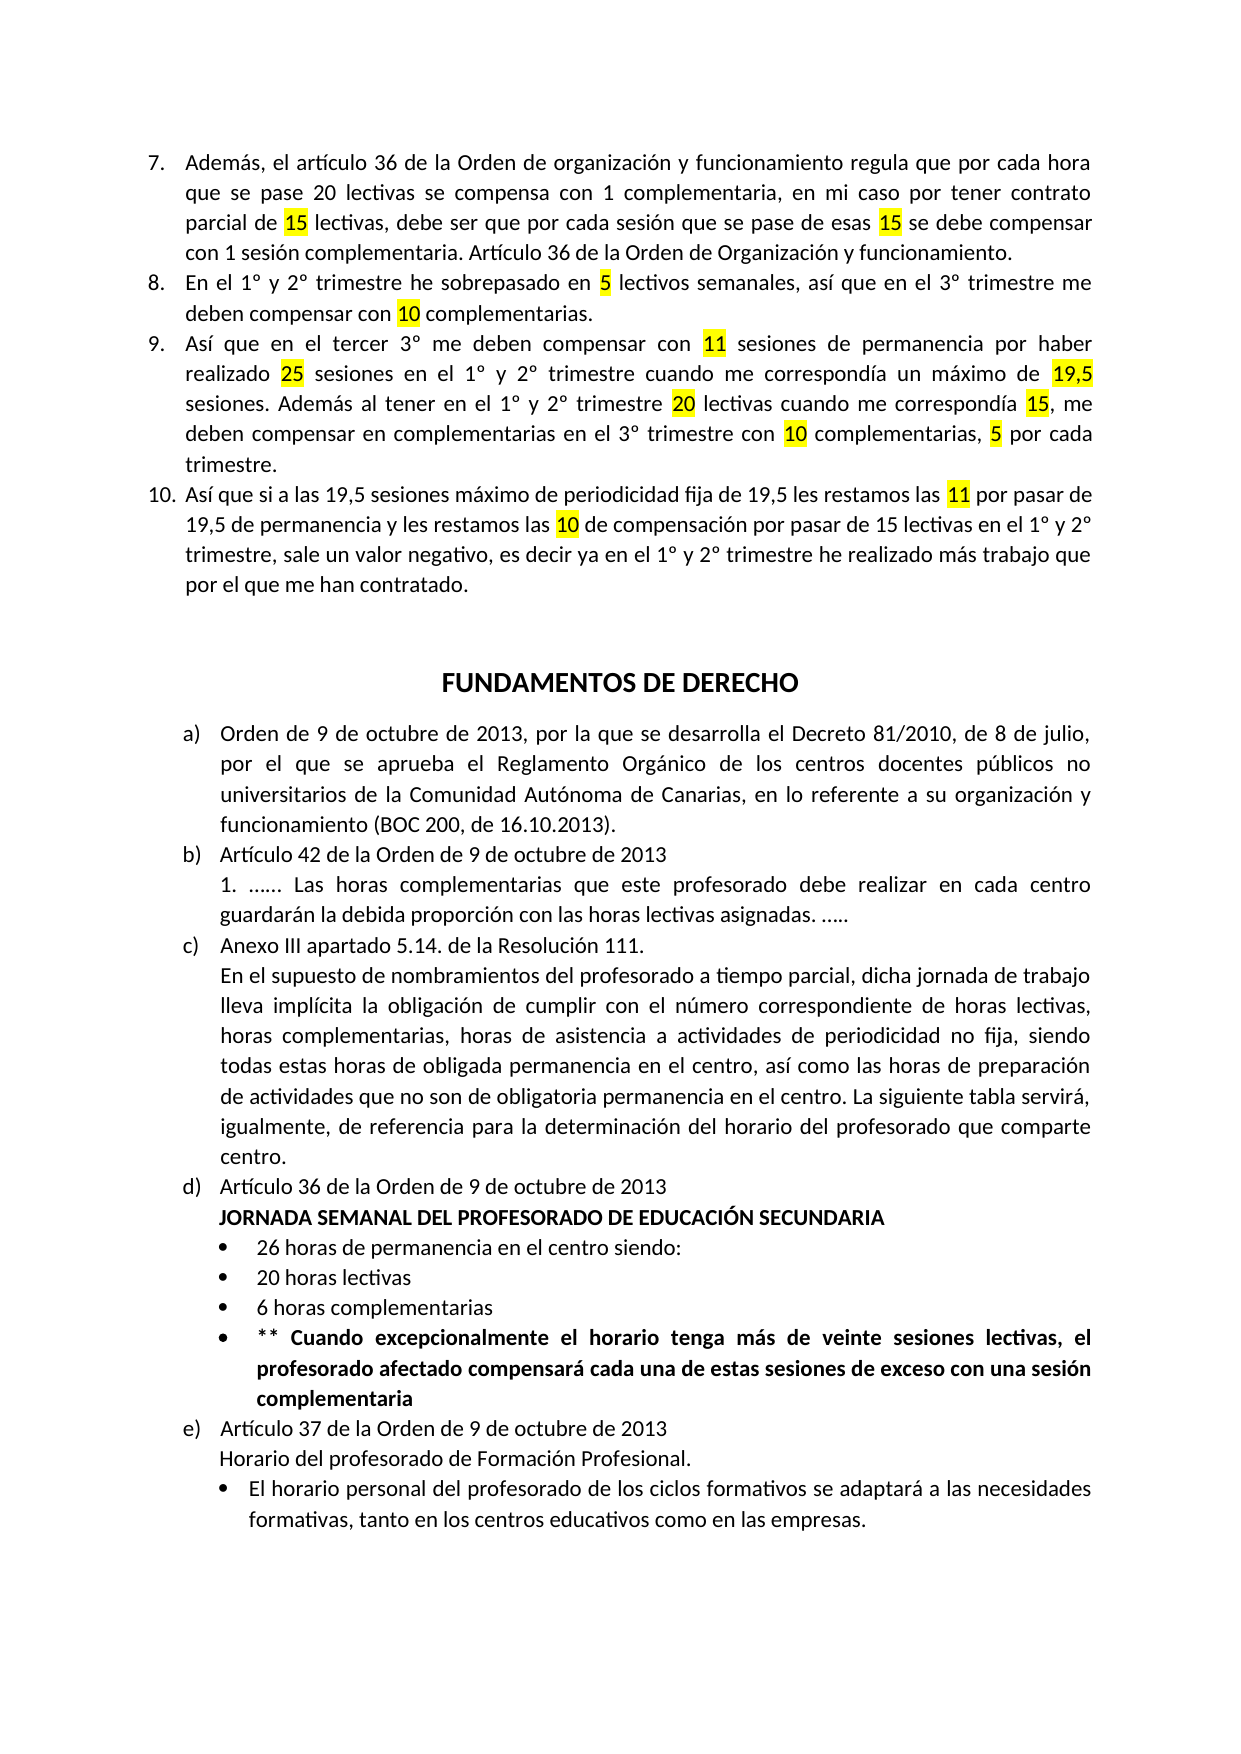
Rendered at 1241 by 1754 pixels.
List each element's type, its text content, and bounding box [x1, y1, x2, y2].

list Artículo 36 de la Orden de 9 de octubre de 2013 [182, 1172, 1093, 1201]
list Artículo 37 de la Orden de 9 de octubre de 2013 [183, 1414, 1093, 1442]
list El horario personal del profesorado de los ciclos formativos se adaptará a las necesidades formativas, tanto en los centros educativos como en las empresas. [219, 1474, 1093, 1533]
list Orden de 9 de octubre de 2013, por la que se desarrolla el Decreto 81/2010, de 8 de julio, por el que se aprueba el Reglamento Orgánico de los centros docentes públicos no universitarios de la Comunidad Autónoma de Canarias, en lo referente a su organización y funcionamiento (BOC 200, de 16.10.2013). [183, 719, 1093, 838]
list Además, el artículo 36 de la Orden de organización y funcionamiento regula que por cada hora que se pase 20 lectivas se compensa con 1 complementaria, en mi caso por tener contrato parcial de 15 lectivas, debe ser que por cada sesión que se pase de esas 15 se debe compensar con 1 sesión complementaria. Artículo 36 de la Orden de Organización y funcionamiento. [148, 148, 1093, 266]
list 26 horas de permanencia en el centro siendo: [219, 1233, 1093, 1261]
list ** Cuando excepcionalmente el horario tenga más de veinte sesiones lectivas, el profesorado afectado compensará cada una de estas sesiones de exceso con una sesión complementaria [219, 1323, 1093, 1412]
list Anexo III apartado 5.14. de la Resolución 111. [183, 931, 1093, 959]
list Así que si a las 19,5 sesiones máximo de periodicidad fija de 19,5 les restamos las 11 por pasar de 19,5 de permanencia y les restamos las 10 de compensación por pasar de 15 lectivas en el 1º y 2º trimestre, sale un valor negativo, es decir ya en el 1º y 2º trimestre he realizado más trabajo que por el que me han contratado. [148, 480, 1093, 598]
list 6 horas complementarias [219, 1293, 1093, 1321]
text Horario del profesorado de Formación Profesional. [219, 1444, 1093, 1472]
text En el supuesto de nombramientos del profesorado a tiempo parcial, dicha jornada de trabajo lleva implícita la obligación de cumplir con el número correspondiente de horas lectivas, horas complementarias, horas de asistencia a actividades de periodicidad no fija, siendo todas estas horas de obligada permanencia en el centro, así como las horas de preparación de actividades que no son de obligatoria permanencia en el centro. La siguiente tabla servirá, igualmente, de referencia para la determinación del horario del profesorado que comparte centro. [220, 961, 1093, 1170]
text JORNADA SEMANAL DEL PROFESORADO DE EDUCACIÓN SECUNDARIA [219, 1203, 1093, 1231]
list Así que en el tercer 3º me deben compensar con 11 sesiones de permanencia por haber realizado 25 sesiones en el 1º y 2º trimestre cuando me correspondía un máximo de 19,5 sesiones. Además al tener en el 1º y 2º trimestre 20 lectivas cuando me correspondía 15, me deben compensar en complementarias en el 3º trimestre con 10 complementarias, 5 por cada trimestre. [148, 329, 1093, 478]
text 1. …... Las horas complementarias que este profesorado debe realizar en cada centro guardarán la debida proporción con las horas lectivas asignadas. ….. [219, 870, 1093, 929]
list Artículo 42 de la Orden de 9 de octubre de 2013 [182, 840, 1093, 868]
list 20 horas lectivas [219, 1263, 1093, 1291]
text FUNDAMENTOS DE DERECHO [148, 664, 1093, 700]
list En el 1º y 2º trimestre he sobrepasado en 5 lectivos semanales, así que en el 3º trimestre me deben compensar con 10 complementarias. [148, 268, 1093, 327]
